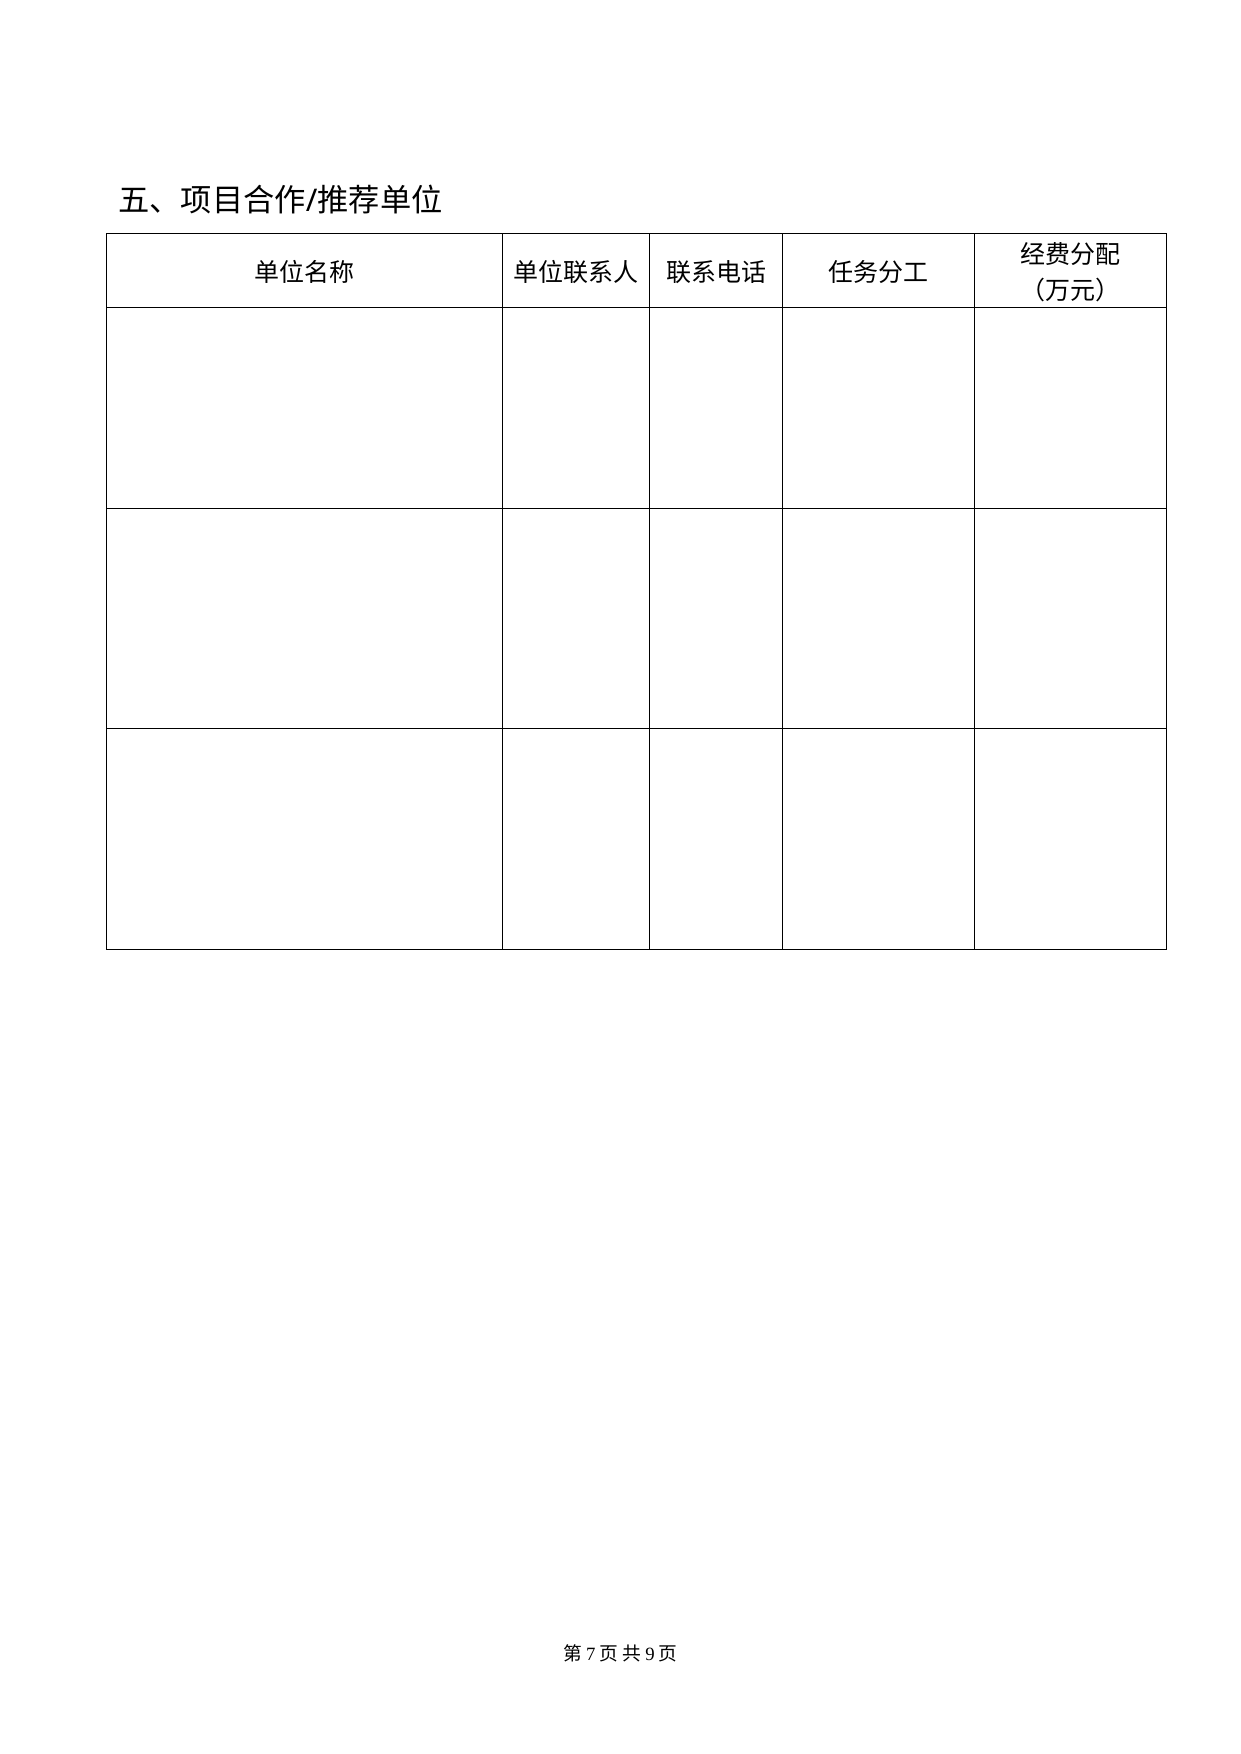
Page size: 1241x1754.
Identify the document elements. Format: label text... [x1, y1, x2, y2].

table_cell [107, 509, 502, 728]
table_cell [650, 509, 782, 728]
table_cell [975, 308, 1166, 508]
table_cell [503, 509, 649, 728]
table_header 经费分配 （万元） [975, 234, 1166, 307]
table_cell [107, 729, 502, 948]
table_cell [107, 308, 502, 508]
table_cell [503, 308, 649, 508]
table_cell [783, 729, 974, 948]
text 五、项目合作/推荐单位 [118, 173, 1063, 221]
table_cell [975, 509, 1166, 728]
table_cell [783, 509, 974, 728]
table_cell [783, 308, 974, 508]
table_header 单位名称 [107, 234, 502, 307]
table_header 联系电话 [650, 234, 782, 307]
table_cell [650, 729, 782, 948]
table_header 任务分工 [783, 234, 974, 307]
table_cell [650, 308, 782, 508]
table_cell [975, 729, 1166, 948]
table_header 单位联系人 [503, 234, 649, 307]
table_cell [503, 729, 649, 948]
